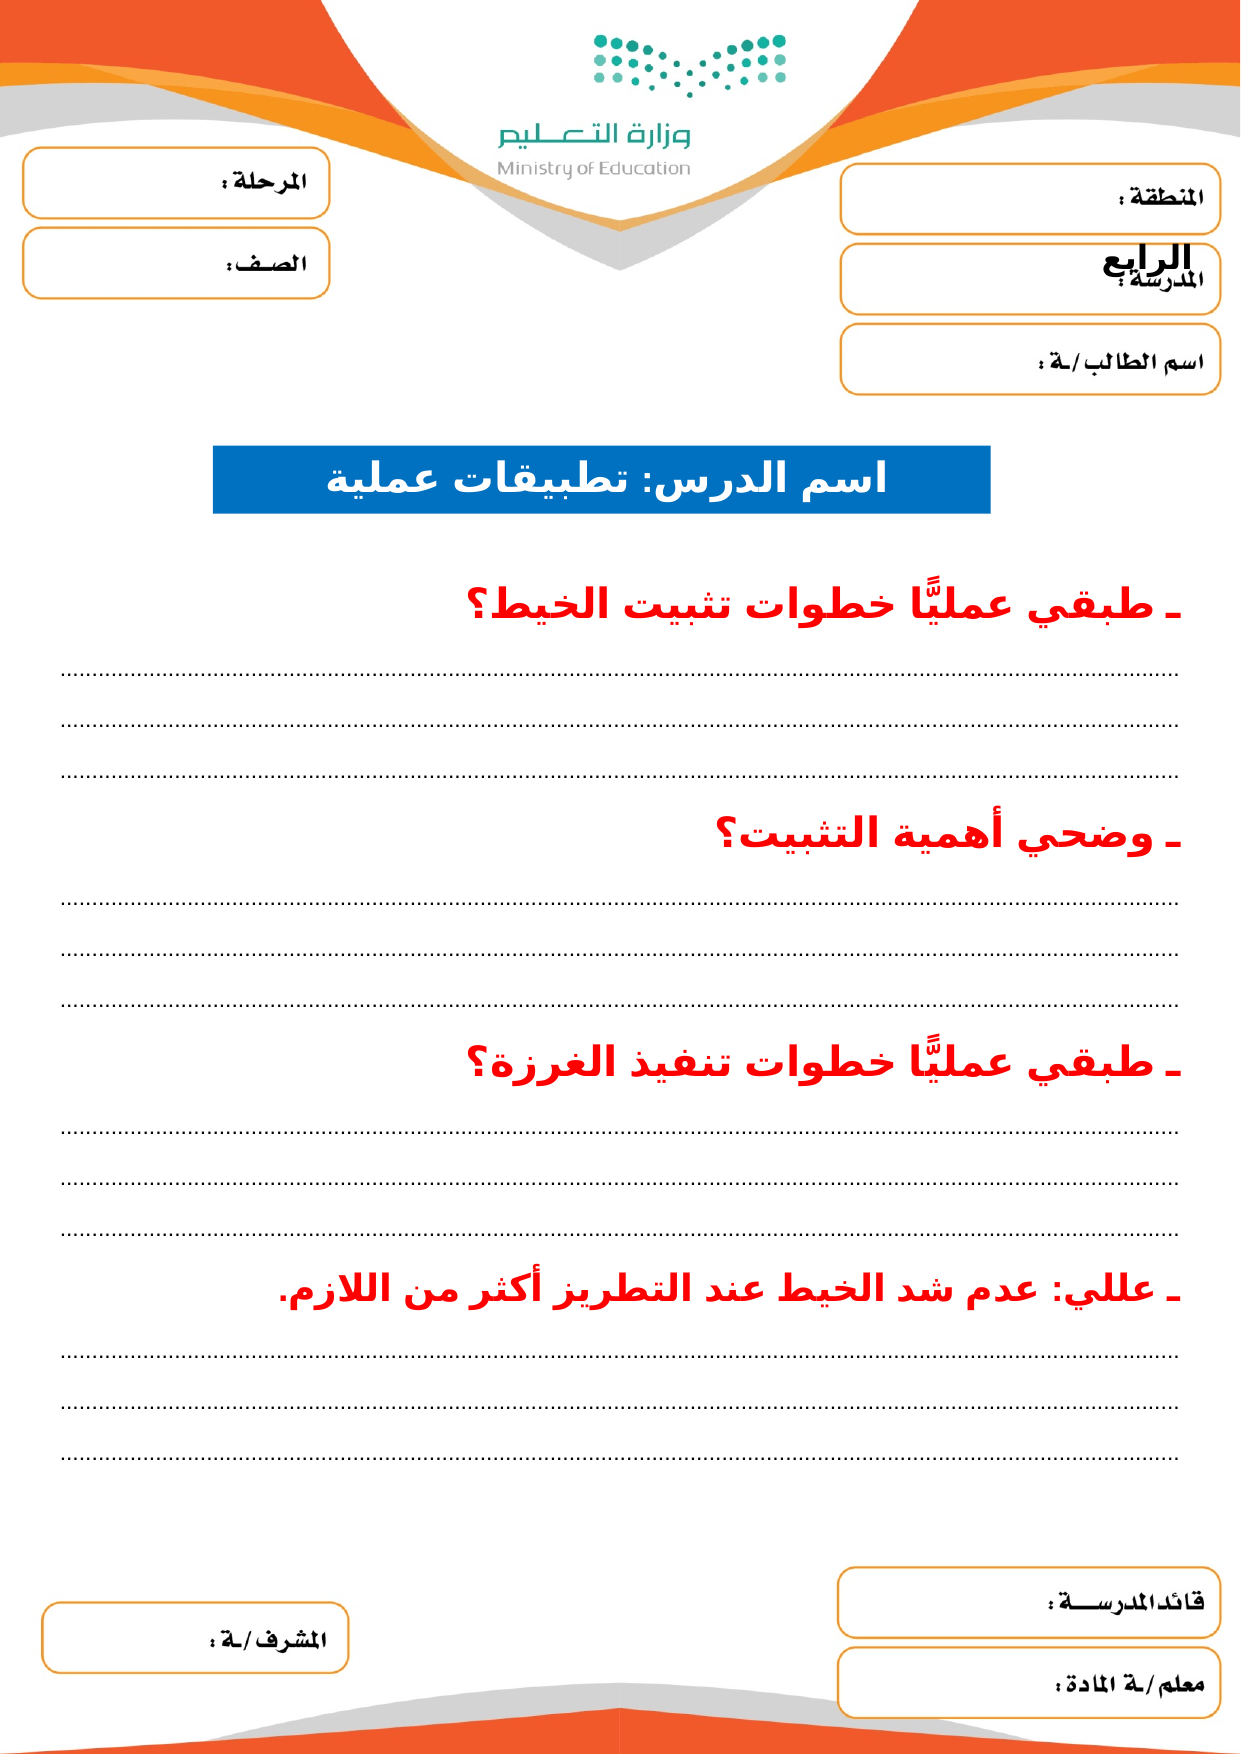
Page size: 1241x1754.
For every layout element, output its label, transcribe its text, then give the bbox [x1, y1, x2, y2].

text ـ طبقي عمليًّا خطوات تنفيذ الغرزة؟ [59, 1037, 1181, 1085]
text ................................................................................................................................................................................ [59, 1215, 1181, 1242]
text ـ طبقي عمليًّا خطوات تثبيت الخيط؟ [59, 579, 1181, 627]
text ................................................................................................................................................................................ [59, 935, 1181, 961]
text ................................................................................................................................................................................ [59, 1439, 1181, 1465]
text ................................................................................................................................................................................ [59, 1164, 1181, 1191]
picture [0, 0, 1241, 1754]
text ـ وضحي أهمية التثبيت؟ [59, 808, 1181, 856]
text ................................................................................................................................................................................ [59, 884, 1181, 910]
text ................................................................................................................................................................................ [59, 706, 1181, 732]
text ـ عللي: عدم شد الخيط عند التطريز أكثر من اللازم. [59, 1266, 1181, 1309]
text ................................................................................................................................................................................ [59, 986, 1181, 1012]
text ................................................................................................................................................................................ [59, 1388, 1181, 1414]
text ................................................................................................................................................................................ [59, 1337, 1181, 1363]
text ................................................................................................................................................................................ [59, 1113, 1181, 1139]
text ................................................................................................................................................................................ [59, 655, 1181, 681]
text ................................................................................................................................................................................ [59, 757, 1181, 783]
